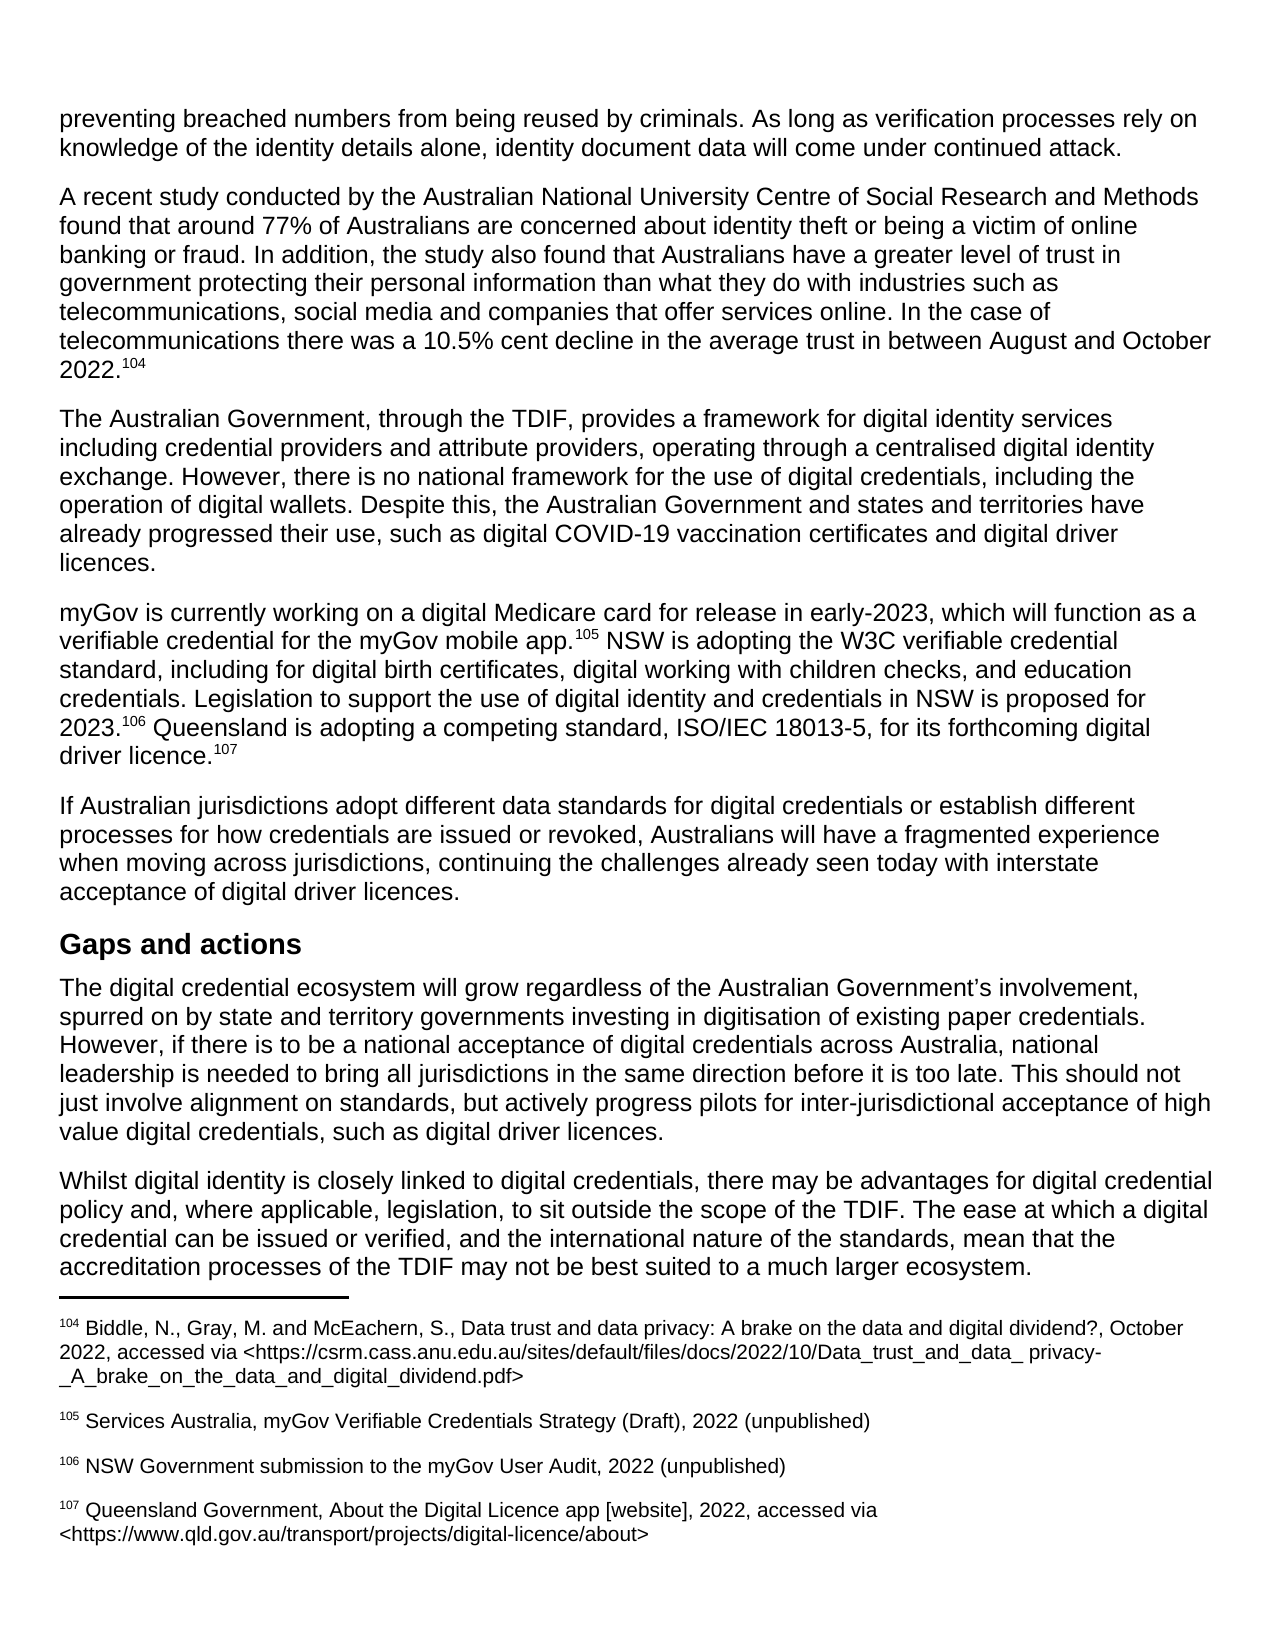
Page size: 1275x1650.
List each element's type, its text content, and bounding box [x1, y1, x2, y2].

text A recent study conducted by the Australian National University Centre of Social Research and Methods found that around 77% of Australians are concerned about identity theft or being a victim of online banking or fraud. In addition, the study also found that Australians have a greater level of trust in government protecting their personal information than what they do with industries such as telecommunications, social media and companies that offer services online. In the case of telecommunications there was a 10.5% cent decline in the average trust in between August and October 2022. [59, 182, 1216, 383]
subtitle Gaps and actions [59, 927, 1216, 960]
text As a result, when recent data breaches in Australia have exposed document details, the response has included blocking breached passports from DVS and issuing replacement driver licences, preventing breached numbers from being reused by criminals. As long as verification processes rely on knowledge of the identity details alone, identity document data will come under continued attack. [59, 104, 1216, 161]
text Whilst digital identity is closely linked to digital credentials, there may be advantages for digital credential policy and, where applicable, legislation, to sit outside the scope of the TDIF. The ease at which a digital credential can be issued or verified, and the international nature of the standards, mean that the accreditation processes of the TDIF may not be best suited to a much larger ecosystem. [59, 1166, 1216, 1281]
text The Australian Government, through the TDIF, provides a framework for digital identity services including credential providers and attribute providers, operating through a centralised digital identity exchange. However, there is no national framework for the use of digital credentials, including the operation of digital wallets. Despite this, the Australian Government and states and territories have already progressed their use, such as digital COVID-19 vaccination certificates and digital driver licences. [59, 404, 1216, 577]
text If Australian jurisdictions adopt different data standards for digital credentials or establish different processes for how credentials are issued or revoked, Australians will have a fragmented experience when moving across jurisdictions, continuing the challenges already seen today with interstate acceptance of digital driver licences. [59, 791, 1216, 906]
text The digital credential ecosystem will grow regardless of the Australian Government’s involvement, spurred on by state and territory governments investing in digitisation of existing paper credentials. However, if there is to be a national acceptance of digital credentials across Australia, national leadership is needed to bring all jurisdictions in the same direction before it is too late. This should not just involve alignment on standards, but actively progress pilots for inter-jurisdictional acceptance of high value digital credentials, such as digital driver licences. [59, 973, 1216, 1145]
text myGov is currently working on a digital Medicare card for release in early-2023, which will function as a verifiable credential for the myGov mobile app. NSW is adopting the W3C verifiable credential standard, including for digital birth certificates, digital working with children checks, and education credentials. Legislation to support the use of digital identity and credentials in NSW is proposed for 2023. Queensland is adopting a competing standard, ISO/IEC 18013-5, for its forthcoming digital driver licence. [59, 597, 1216, 770]
